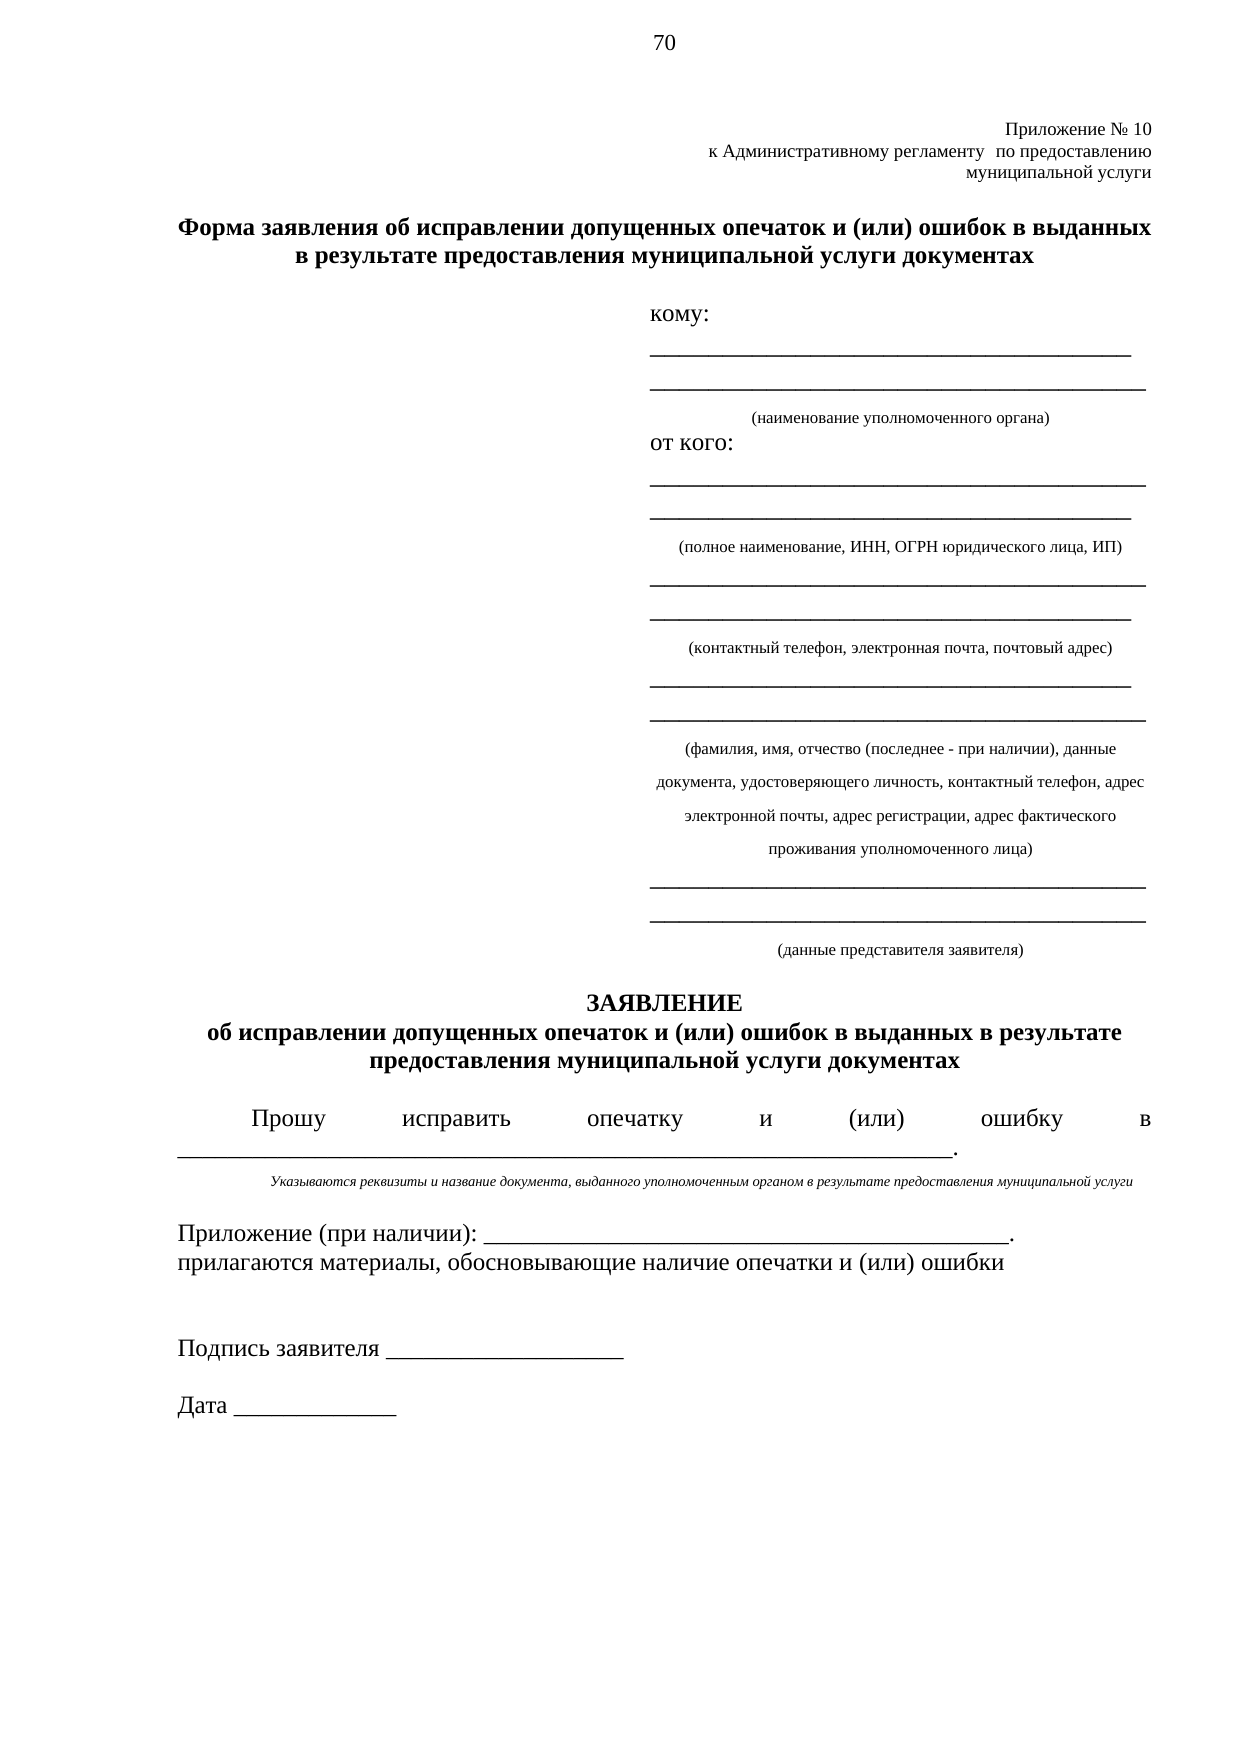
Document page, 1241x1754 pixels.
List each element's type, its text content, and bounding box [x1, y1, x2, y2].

text Подпись заявителя ___________________ [177, 1333, 1152, 1362]
text (фамилия, имя, отчество (последнее - при наличии), данные документа, удостоверяющего личность, контактный телефон, адрес электронной почты, адрес регистрации, адрес фактического проживания уполномоченного лица) [650, 724, 1152, 858]
text от кого: [650, 427, 1152, 456]
text __________________________________ [650, 557, 1152, 590]
text (контактный телефон, электронная почта, почтовый адрес) [650, 624, 1152, 657]
text (полное наименование, ИНН, ОГРН юридического лица, ИП) [650, 523, 1152, 557]
text Дата _____________ [177, 1390, 1152, 1419]
text ЗАЯВЛЕНИЕ [177, 988, 1152, 1017]
text об исправлении допущенных опечаток и (или) ошибок в выданных в результате предоставления муниципальной услуги документах [177, 1017, 1152, 1074]
text Приложение № 10 [650, 118, 1152, 140]
text __________________________________ [650, 858, 1152, 892]
text __________________________________ [650, 691, 1152, 724]
text Указываются реквизиты и название документа, выданного уполномоченным органом в результате предоставления муниципальной услуги [177, 1160, 1152, 1189]
text __________________________________ [650, 360, 1152, 394]
text (наименование уполномоченного органа) [650, 394, 1152, 427]
text кому: [650, 298, 1152, 327]
text (данные представителя заявителя) [650, 926, 1152, 959]
text _________________________________ [650, 657, 1152, 691]
text к Административному регламенту по предоставлению муниципальной услуги [650, 140, 1152, 183]
text Форма заявления об исправлении допущенных опечаток и (или) ошибок в выданных в результате предоставления муниципальной услуги документах [177, 212, 1152, 269]
text прилагаются материалы, обосновывающие наличие опечатки и (или) ошибки [177, 1247, 1152, 1275]
text Приложение (при наличии): __________________________________________. [177, 1218, 1152, 1247]
text __________________________________ [650, 456, 1152, 489]
text _________________________________ [650, 327, 1152, 360]
text __________________________________ [650, 892, 1152, 926]
text _________________________________ [650, 590, 1152, 624]
text Прошу исправить опечатку и (или) ошибку в ______________________________________________________________. [177, 1103, 1152, 1160]
text _________________________________ [650, 489, 1152, 523]
